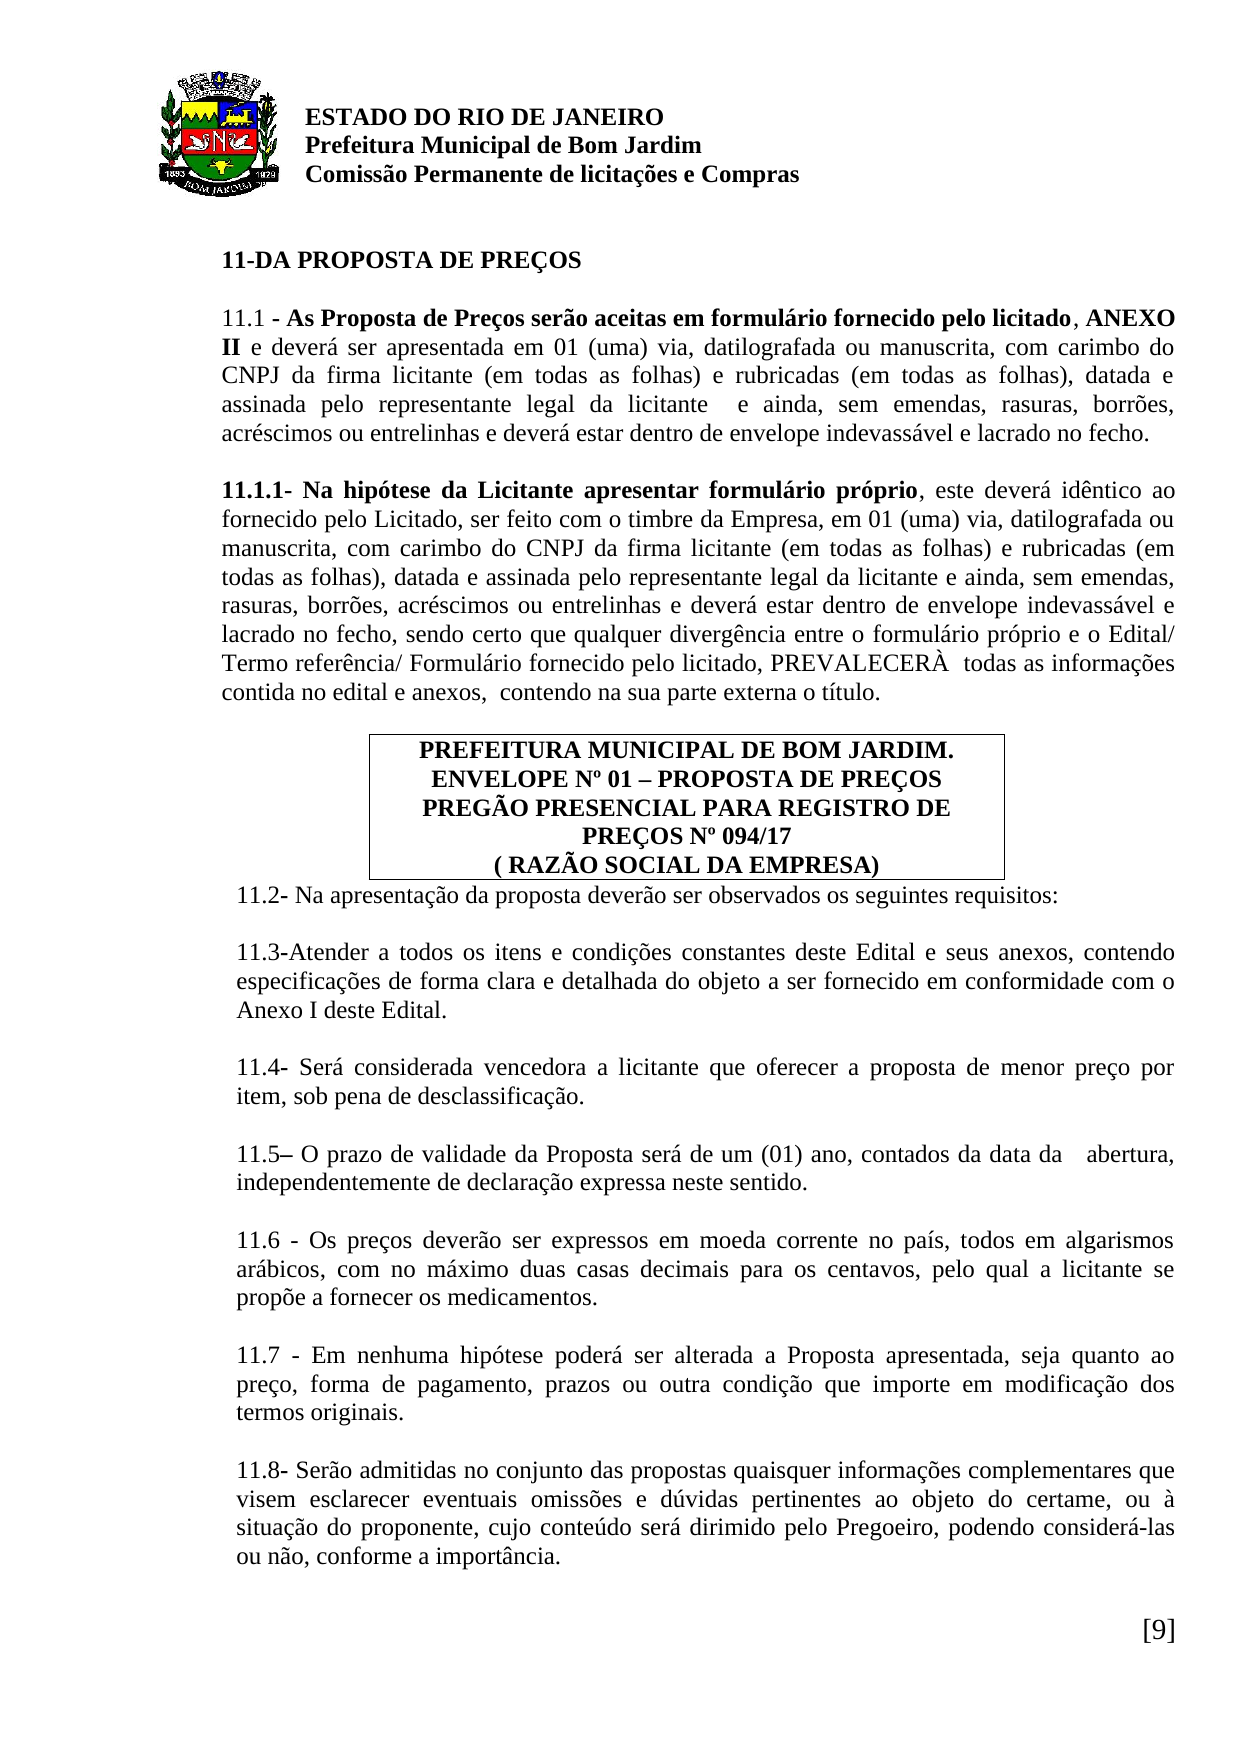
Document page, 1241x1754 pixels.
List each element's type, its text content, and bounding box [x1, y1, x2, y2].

text 11.1 - As Proposta de Preços serão aceitas em formulário fornecido pelo licitado, ANEXO II e deverá ser apresentada em 01 (uma) via, datilografada ou manuscrita, com carimbo do CNPJ da firma licitante (em todas as folhas) e rubricadas (em todas as folhas), datada e assinada pelo representante legal da licitante e ainda, sem emendas, rasuras, borrões, acréscimos ou entrelinhas e deverá estar dentro de envelope indevassável e lacrado no fecho. [221, 303, 1176, 447]
text 11.7 - Em nenhuma hipótese poderá ser alterada a Proposta apresentada, seja quanto ao preço, forma de pagamento, prazos ou outra condição que importe em modificação dos termos originais. [236, 1340, 1176, 1426]
text 11.8- Serão admitidas no conjunto das propostas quaisquer informações complementares que visem esclarecer eventuais omissões e dúvidas pertinentes ao objeto do certame, ou à situação do proponente, cujo conteúdo será dirimido pelo Pregoeiro, podendo considerá-las ou não, conforme a importância. [236, 1455, 1176, 1570]
text 11.3-Atender a todos os itens e condições constantes deste Edital e seus anexos, contendo especificações de forma clara e detalhada do objeto a ser fornecido em conformidade com o Anexo I deste Edital. [236, 937, 1176, 1024]
text 11.6 - Os preços deverão ser expressos em moeda corrente no país, todos em algarismos arábicos, com no máximo duas casas decimais para os centavos, pelo qual a licitante se propõe a fornecer os medicamentos. [236, 1225, 1176, 1311]
text 11.1.1- Na hipótese da Licitante apresentar formulário próprio, este deverá idêntico ao fornecido pelo Licitado, ser feito com o timbre da Empresa, em 01 (uma) via, datilografada ou manuscrita, com carimbo do CNPJ da firma licitante (em todas as folhas) e rubricadas (em todas as folhas), datada e assinada pelo representante legal da licitante e ainda, sem emendas, rasuras, borrões, acréscimos ou entrelinhas e deverá estar dentro de envelope indevassável e lacrado no fecho, sendo certo que qualquer divergência entre o formulário próprio e o Edital/ Termo referência/ Formulário fornecido pelo licitado, PREVALECERÀ todas as informações contida no edital e anexos, contendo na sua parte externa o título. [221, 475, 1176, 705]
text 11.2- Na apresentação da proposta deverão ser observados os seguintes requisitos: [236, 880, 1176, 909]
text 11.4- Será considerada vencedora a licitante que oferecer a proposta de menor preço por item, sob pena de desclassificação. [236, 1052, 1176, 1110]
table_header PREFEITURA MUNICIPAL DE BOM JARDIM. ENVELOPE Nº 01 – PROPOSTA DE PREÇOS PREGÃO PRESENCIAL PARA REGISTRO DE PREÇOS Nº 094/17 ( RAZÃO SOCIAL DA EMPRESA) [370, 735, 1004, 879]
picture [155, 68, 281, 199]
text 11-DA PROPOSTA DE PREÇOS [221, 243, 1176, 274]
text 11.5– O prazo de validade da Proposta será de um (01) ano, contados da data da abertura, independentemente de declaração expressa neste sentido. [236, 1139, 1176, 1196]
